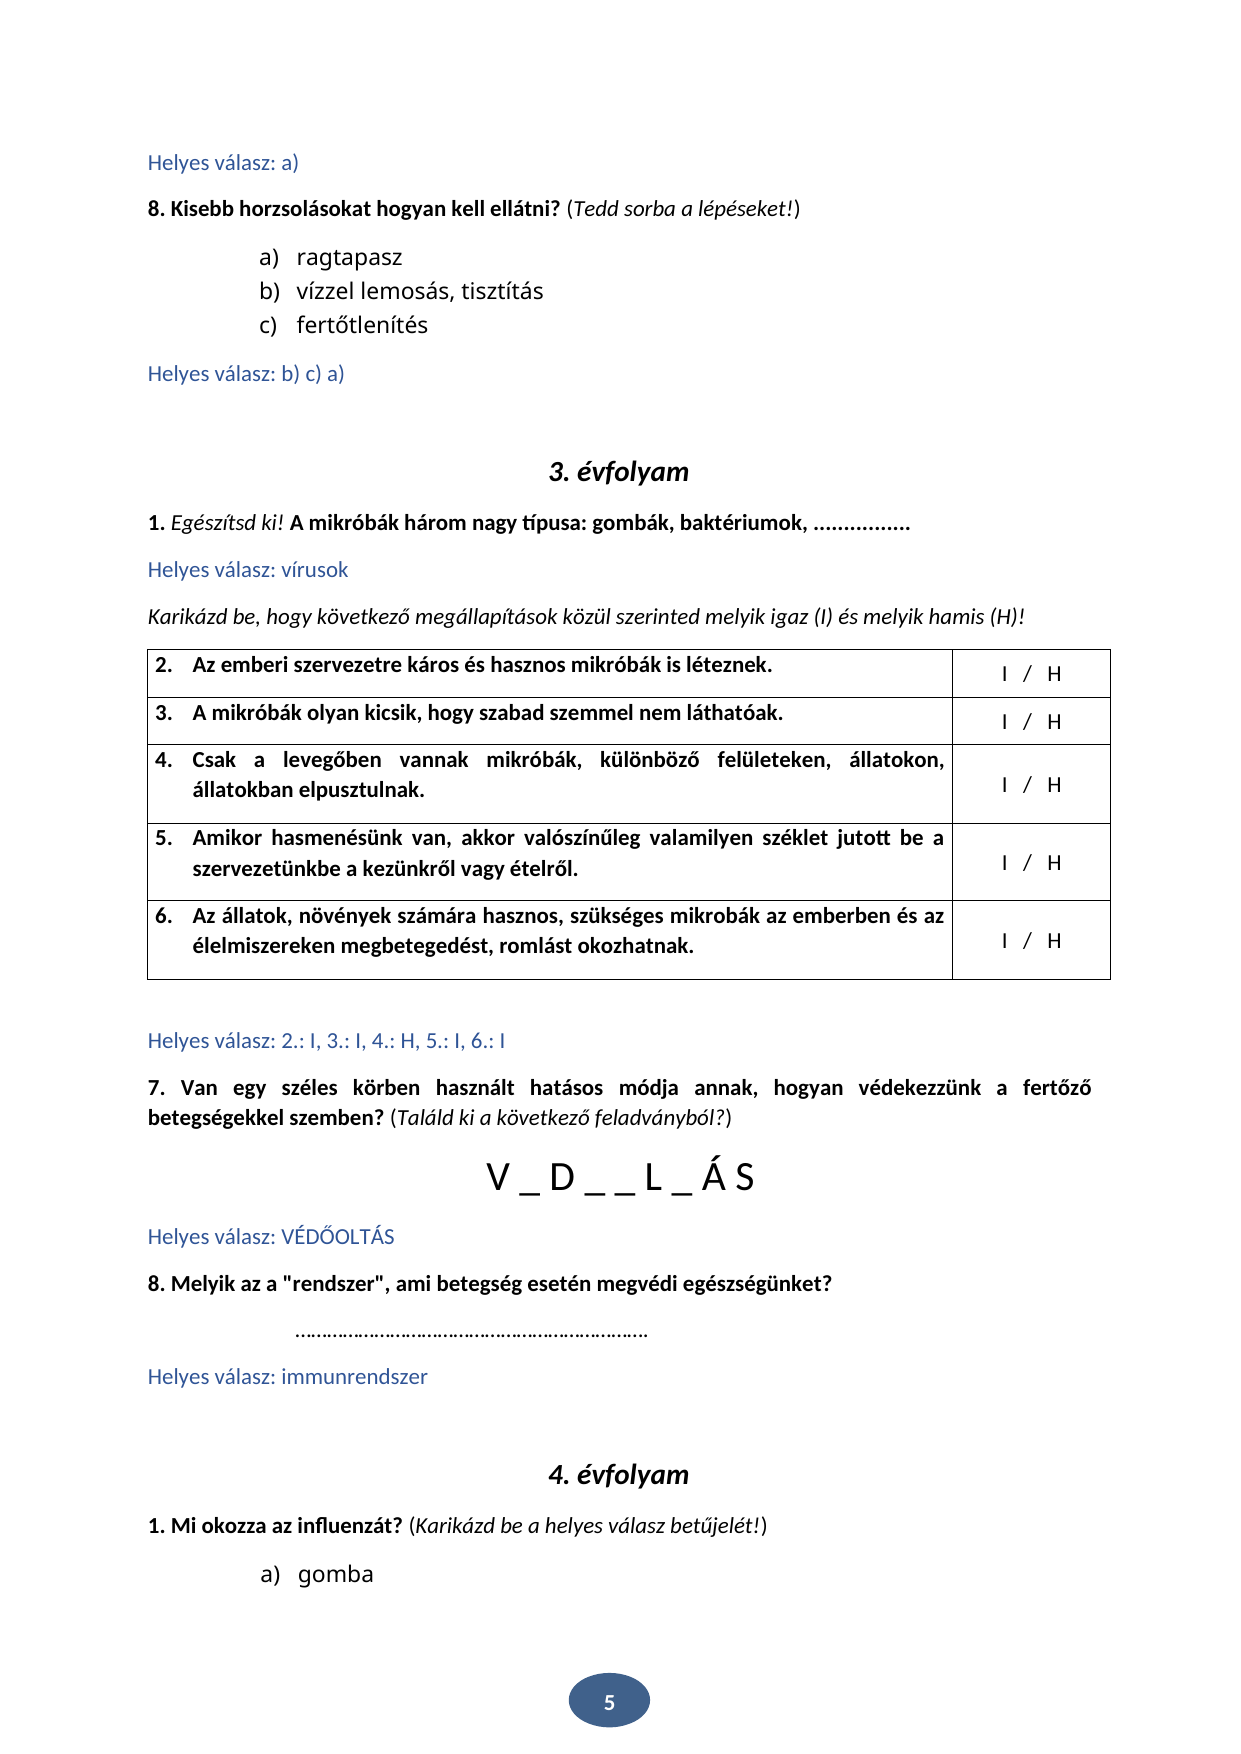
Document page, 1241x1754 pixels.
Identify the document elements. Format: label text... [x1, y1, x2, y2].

text …………………………………………………………. [148, 1316, 1093, 1344]
table_cell I / H [953, 901, 1110, 978]
table_cell Csak a levegőben vannak mikróbák, különböző felületeken, állatokon, állatokban elpusztulnak. [148, 745, 952, 822]
table_cell I / H [953, 745, 1110, 822]
text Helyes válasz: a) [148, 148, 1093, 176]
table_header I / H [953, 650, 1110, 697]
text Helyes válasz: vírusok [148, 555, 1093, 583]
text 1. Egészítsd ki! A mikróbák három nagy típusa: gombák, baktériumok, ................ [148, 508, 1093, 536]
text Helyes válasz: 2.: I, 3.: I, 4.: H, 5.: I, 6.: I [148, 1026, 1093, 1054]
text Helyes válasz: b) c) a) [148, 359, 1093, 387]
table_cell A mikróbák olyan kicsik, hogy szabad szemmel nem láthatóak. [148, 698, 952, 744]
table_cell I / H [953, 824, 1110, 900]
text 3. évfolyam [148, 453, 1093, 489]
text 8. Melyik az a "rendszer", ami betegség esetén megvédi egészségünket? [148, 1269, 1093, 1297]
list fertőtlenítés [259, 309, 1093, 340]
table_header Az emberi szervezetre káros és hasznos mikróbák is léteznek. [148, 650, 952, 697]
table_cell Az állatok, növények számára hasznos, szükséges mikrobák az emberben és az élelmiszereken megbetegedést, romlást okozhatnak. [148, 901, 952, 978]
list ragtapasz [259, 241, 1093, 273]
text 7. Van egy széles körben használt hatásos módja annak, hogyan védekezzünk a fertőző betegségekkel szemben? (Találd ki a következő feladványból?) [148, 1073, 1093, 1131]
text Helyes válasz: VÉDŐOLTÁS [148, 1222, 1093, 1250]
list vízzel lemosás, tisztítás [259, 275, 1093, 306]
table_cell I / H [953, 698, 1110, 744]
text V _ D _ _ L _ Á S [148, 1150, 1093, 1201]
table_cell Amikor hasmenésünk van, akkor valószínűleg valamilyen széklet jutott be a szervezetünkbe a kezünkről vagy ételről. [148, 824, 952, 900]
text 1. Mi okozza az influenzát? (Karikázd be a helyes válasz betűjelét!) [148, 1511, 1093, 1539]
text 4. évfolyam [148, 1456, 1093, 1492]
text Karikázd be, hogy következő megállapítások közül szerinted melyik igaz (I) és melyik hamis (H)! [148, 602, 1093, 630]
text 8. Kisebb horzsolásokat hogyan kell ellátni? (Tedd sorba a lépéseket!) [148, 194, 1093, 222]
text Helyes válasz: immunrendszer [148, 1362, 1093, 1391]
list gomba [260, 1558, 1093, 1589]
